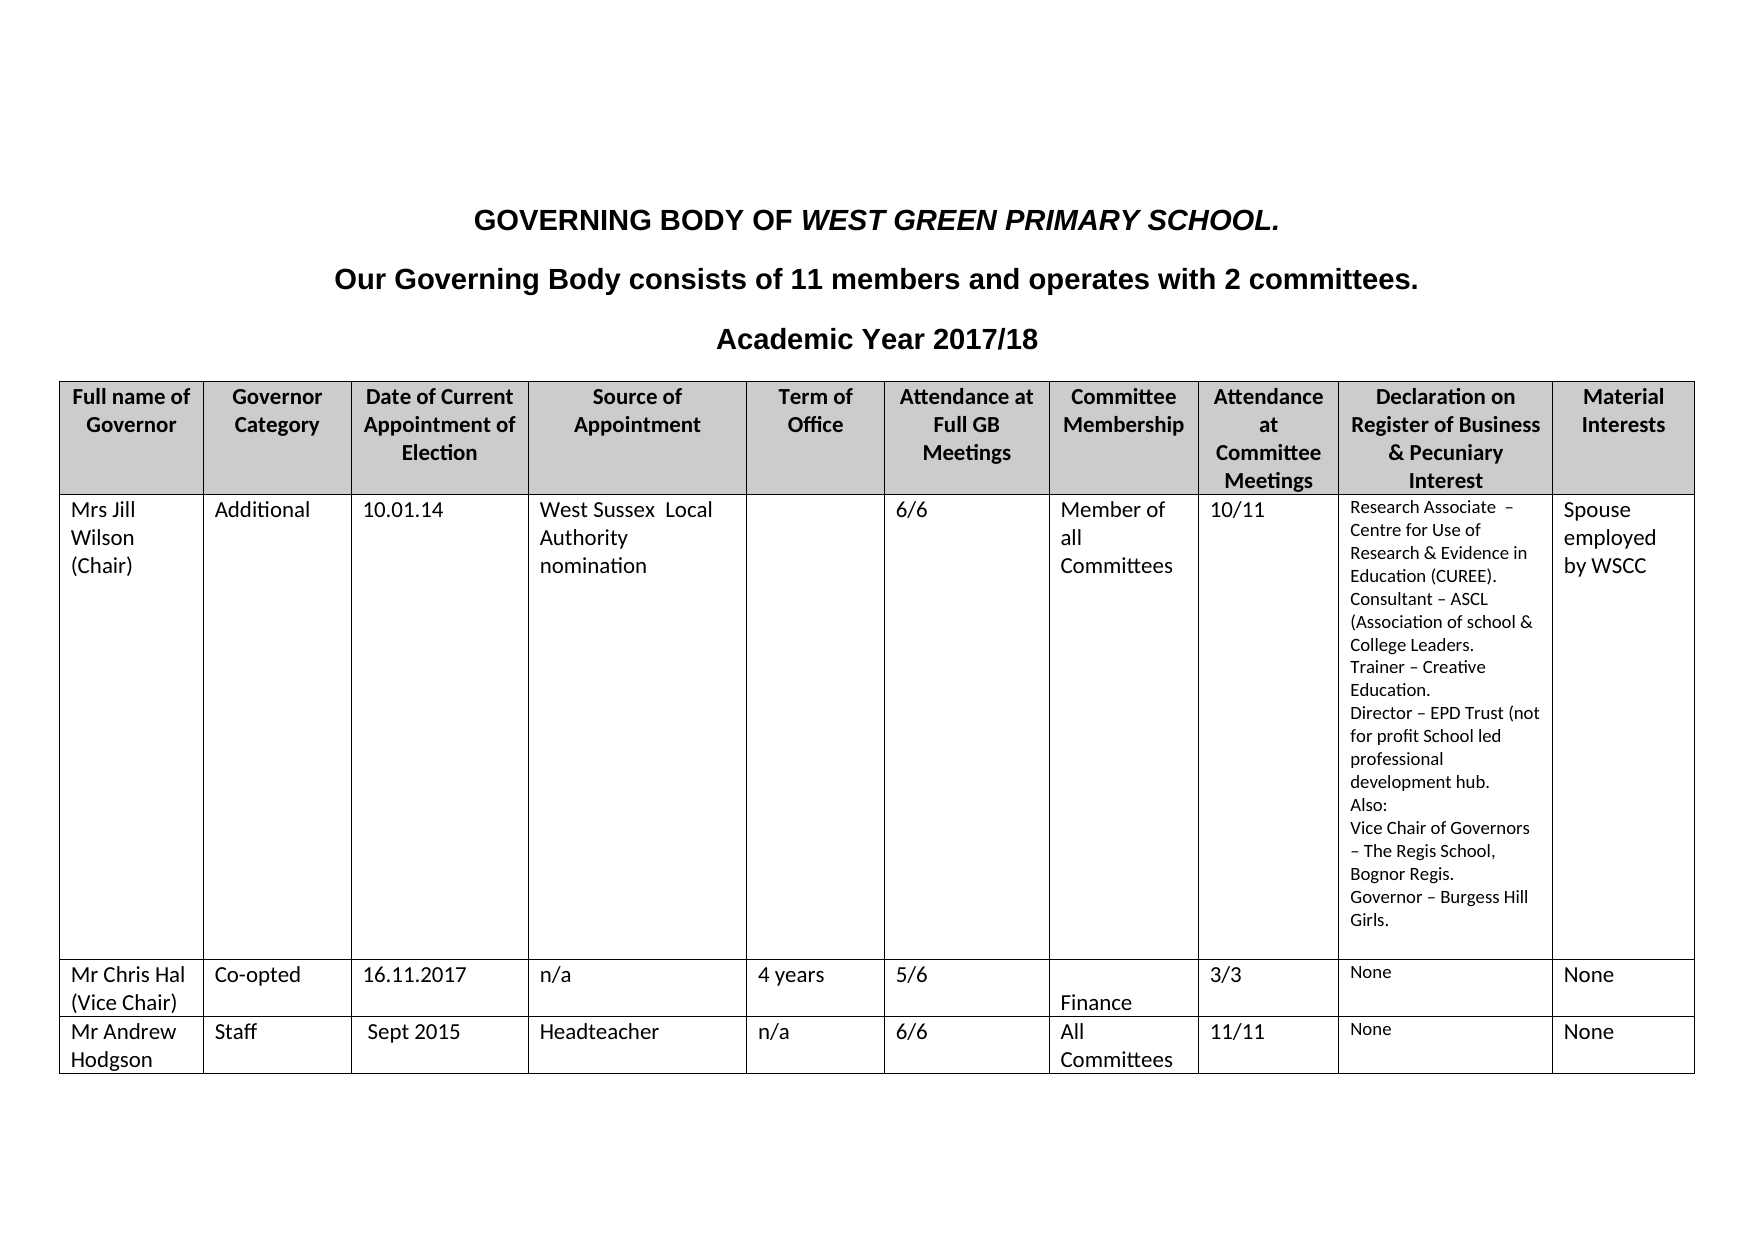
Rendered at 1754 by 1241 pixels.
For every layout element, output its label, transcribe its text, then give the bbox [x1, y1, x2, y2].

table_cell 10.01.14 [352, 495, 528, 959]
table_cell None [1339, 1017, 1552, 1073]
table_cell None [1553, 1017, 1694, 1073]
table_cell None [1339, 960, 1552, 1016]
table_cell Finance [1050, 960, 1198, 1016]
table_cell n/a [529, 960, 746, 1016]
table_cell None [1553, 960, 1694, 1016]
table_cell 6/6 [885, 495, 1049, 959]
table_cell [747, 495, 884, 959]
table_cell Mr Chris Hal (Vice Chair) [60, 960, 203, 1016]
table_cell 6/6 [885, 1017, 1049, 1073]
table_cell 4 years [747, 960, 884, 1016]
table_header Full name of Governor [60, 382, 203, 494]
table_cell 3/3 [1199, 960, 1338, 1016]
table_cell n/a [747, 1017, 884, 1073]
table_cell Mrs Jill Wilson (Chair) [60, 495, 203, 959]
table_header Date of Current Appointment of Election [352, 382, 528, 494]
table_cell Mr Andrew Hodgson [60, 1017, 203, 1073]
table_cell West Sussex Local Authority nomination [529, 495, 746, 959]
table_cell 16.11.2017 [352, 960, 528, 1016]
table_header Governor Category [204, 382, 351, 494]
table_cell 5/6 [885, 960, 1049, 1016]
table_cell Member of all Committees [1050, 495, 1198, 959]
table_cell Staff [204, 1017, 351, 1073]
table_cell Spouse employed by WSCC [1553, 495, 1694, 959]
table_cell Additional [204, 495, 351, 959]
table_header Material Interests [1553, 382, 1694, 494]
table_header Attendance at Full GB Meetings [885, 382, 1049, 494]
table_cell Sept 2015 [352, 1017, 528, 1073]
table_cell Research Associate – Centre for Use of Research & Evidence in Education (CUREE). Consultant – ASCL (Association of school & College Leaders. Trainer – Creative Education. Director – EPD Trust (not for profit School led professional development hub. Also: Vice Chair of Governors – The Regis School, Bognor Regis. Governor – Burgess Hill Girls. [1339, 495, 1552, 959]
table_header Term of Office [747, 382, 884, 494]
table_header Declaration on Register of Business & Pecuniary Interest [1339, 382, 1552, 494]
table_cell Headteacher [529, 1017, 746, 1073]
table_header Committee Membership [1050, 382, 1198, 494]
table_cell Co-opted [204, 960, 351, 1016]
table_cell 10/11 [1199, 495, 1338, 959]
text GOVERNING BODY OF WEST GREEN PRIMARY SCHOOL. [150, 203, 1604, 237]
table_cell 11/11 [1199, 1017, 1338, 1073]
text Academic Year 2017/18 [150, 322, 1604, 355]
table_header Attendance at Committee Meetings [1199, 382, 1338, 494]
table_header Source of Appointment [529, 382, 746, 494]
table_cell All Committees [1050, 1017, 1198, 1073]
text Our Governing Body consists of 11 members and operates with 2 committees. [150, 262, 1604, 296]
